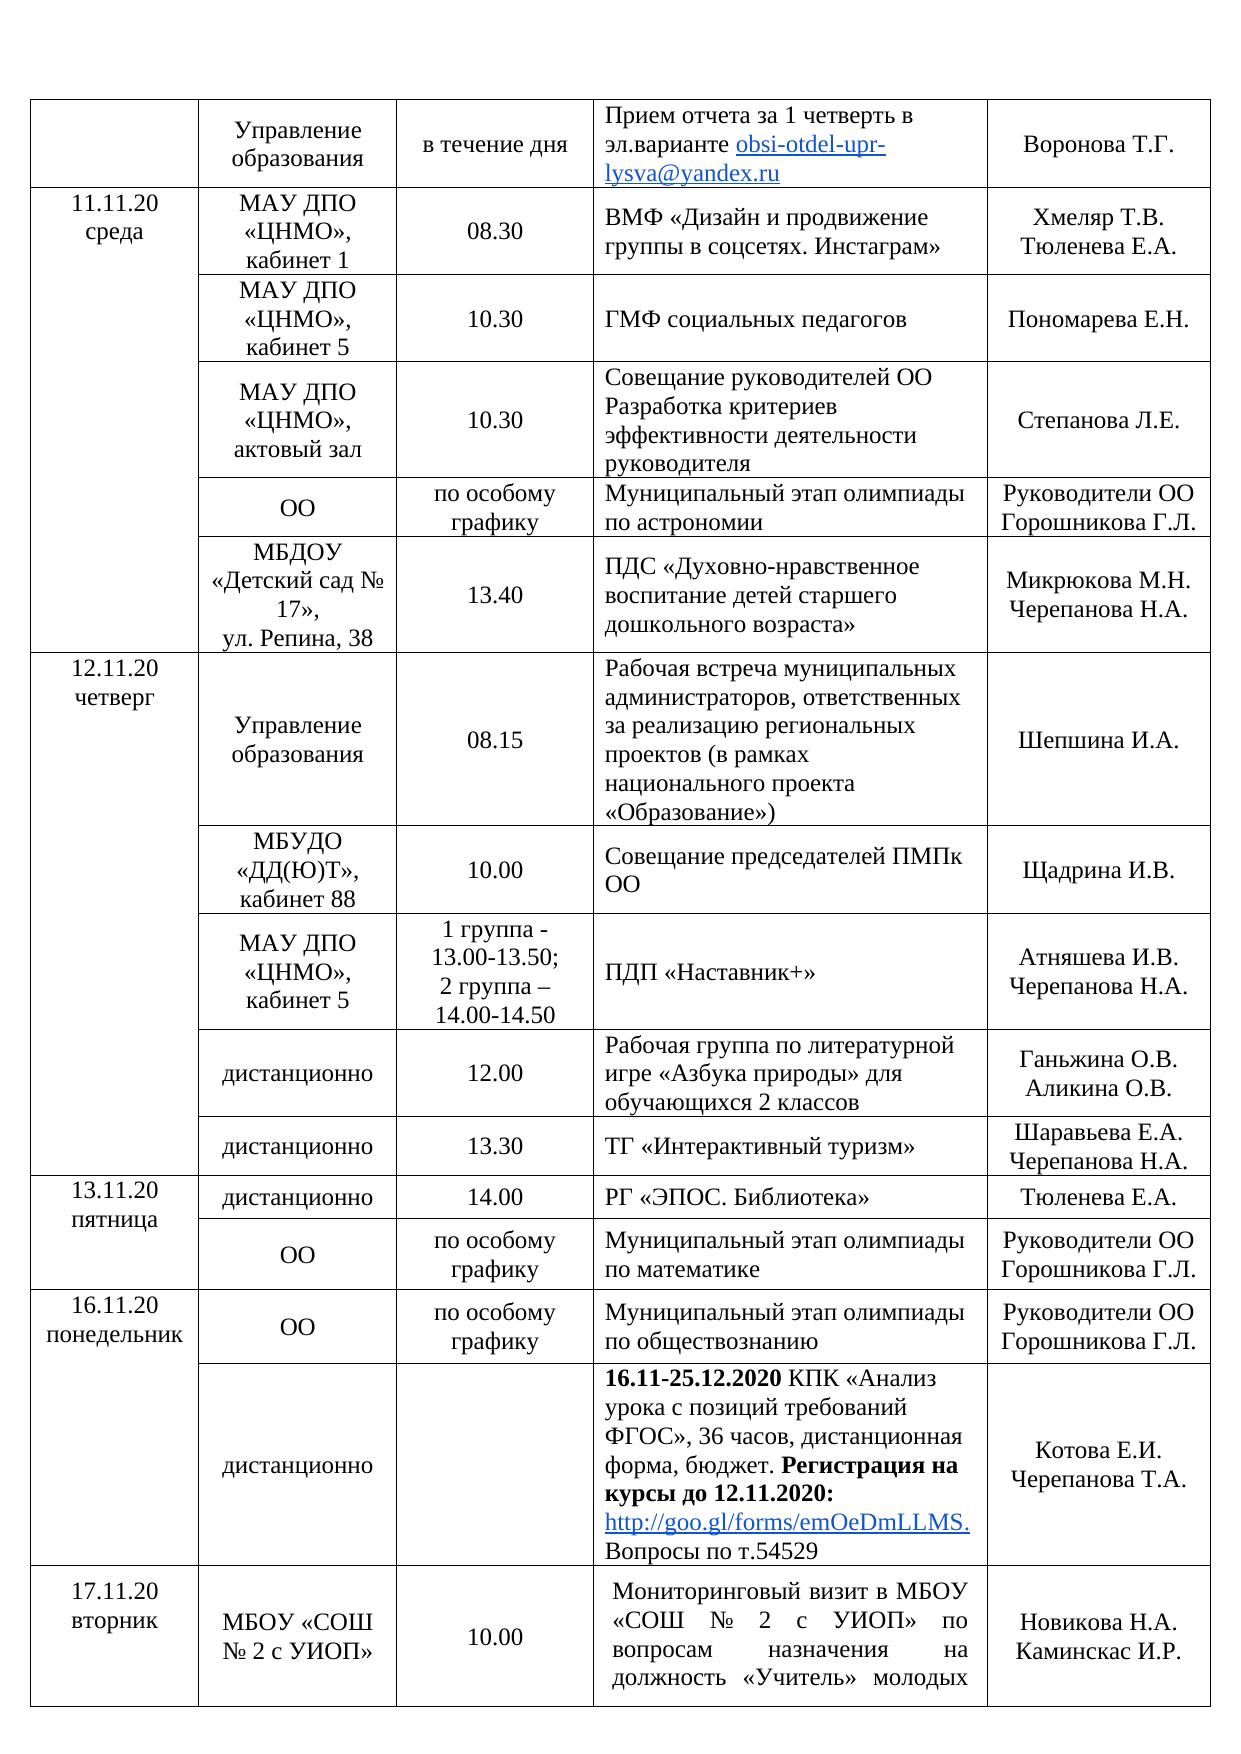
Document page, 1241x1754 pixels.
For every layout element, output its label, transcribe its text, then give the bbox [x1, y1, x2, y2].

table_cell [988, 1566, 1210, 1706]
table_cell 08.15 [397, 653, 593, 825]
table_cell Руководители ОО Горошникова Г.Л. [988, 1290, 1210, 1362]
table_cell 16.11.20 понедельник [31, 1290, 198, 1565]
table_cell Прием отчета за 1 четверть в эл.варианте obsi-otdel-upr-lysva@yandex.ru [594, 100, 987, 187]
table_cell Рабочая группа по литературной игре «Азбука природы» для обучающихся 2 классов [594, 1030, 987, 1116]
table_cell дистанционно [199, 1364, 396, 1565]
table_cell Шепшина И.А. [988, 653, 1210, 825]
table_cell МБДОУ «Детский сад № 17», ул. Репина, 38 [199, 537, 396, 652]
table_cell в течение дня [397, 100, 593, 187]
table_cell ОО [199, 478, 396, 536]
table_cell 10.00 [397, 1566, 593, 1706]
table_cell Муниципальный этап олимпиады по обществознанию [594, 1290, 987, 1362]
table_cell [397, 1364, 593, 1565]
table_cell Муниципальный этап олимпиады по математике [594, 1219, 987, 1289]
table_cell ПДС «Духовно-нравственное воспитание детей старшего дошкольного возраста» [594, 537, 987, 652]
table_cell Хмеляр Т.В. Тюленева Е.А. [988, 188, 1210, 274]
table_cell Совещание председателей ПМПк ОО [594, 826, 987, 913]
table_cell 12.11.20 четверг [31, 653, 198, 1174]
table_cell Ганьжина О.В. Аликина О.В. [988, 1030, 1210, 1116]
table_cell дистанционно [199, 1176, 396, 1218]
table_cell 11.11.20 среда [31, 188, 198, 652]
table_cell Тюленева Е.А. [988, 1176, 1210, 1218]
table_cell Воронова Т.Г. [988, 100, 1210, 187]
table_cell Щадрина И.В. [988, 826, 1210, 913]
table_cell Руководители ОО Горошникова Г.Л. [988, 478, 1210, 536]
table_cell по особому графику [397, 478, 593, 536]
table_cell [199, 1566, 396, 1706]
table_cell Совещание руководителей ОО Разработка критериев эффективности деятельности руководителя [594, 362, 987, 477]
table_cell МАУ ДПО «ЦНМО», кабинет 1 [199, 188, 396, 274]
table_cell МБУДО «ДД(Ю)Т», кабинет 88 [199, 826, 396, 913]
table_cell 10.30 [397, 362, 593, 477]
table_cell ВМФ «Дизайн и продвижение группы в соцсетях. Инстаграм» [594, 188, 987, 274]
table_cell 10.00 [397, 826, 593, 913]
table_cell дистанционно [199, 1117, 396, 1174]
table_cell Степанова Л.Е. [988, 362, 1210, 477]
table_cell Котова Е.И. Черепанова Т.А. [988, 1364, 1210, 1565]
table_cell МАУ ДПО «ЦНМО», кабинет 5 [199, 914, 396, 1029]
table_cell ПДП «Наставник+» [594, 914, 987, 1029]
table_cell 17.11.20 вторник [31, 1566, 198, 1706]
table_cell 08.30 [397, 188, 593, 274]
table_cell ОО [199, 1219, 396, 1289]
table_cell 16.11-25.12.2020 КПК «Анализ урока с позиций требований ФГОС», 36 часов, дистанционная форма, бюджет. Регистрация на курсы до 12.11.2020: http://goo.gl/forms/emOeDmLLMS. Вопросы по т.54529 [594, 1364, 987, 1565]
table_cell ОО [199, 1290, 396, 1362]
table_cell 13.40 [397, 537, 593, 652]
table_cell по особому графику [397, 1219, 593, 1289]
table_cell Управление образования [199, 100, 396, 187]
table_cell Атняшева И.В. Черепанова Н.А. [988, 914, 1210, 1029]
table_cell ГМФ социальных педагогов [594, 275, 987, 361]
table_cell дистанционно [199, 1030, 396, 1116]
table_cell ТГ «Интерактивный туризм» [594, 1117, 987, 1174]
table_cell Рабочая встреча муниципальных администраторов, ответственных за реализацию региональных проектов (в рамках национального проекта «Образование») [594, 653, 987, 825]
table_cell МАУ ДПО «ЦНМО», кабинет 5 [199, 275, 396, 361]
table_cell 10.30 [397, 275, 593, 361]
table_cell 1 группа - 13.00-13.50; 2 группа – 14.00-14.50 [397, 914, 593, 1029]
table_cell Муниципальный этап олимпиады по астрономии [594, 478, 987, 536]
table_cell Управление образования [199, 653, 396, 825]
table_cell Шаравьева Е.А. Черепанова Н.А. [988, 1117, 1210, 1174]
table_cell 13.11.20 пятница [31, 1176, 198, 1289]
table_cell Микрюкова М.Н. Черепанова Н.А. [988, 537, 1210, 652]
table_cell Руководители ОО Горошникова Г.Л. [988, 1219, 1210, 1289]
table_cell по особому графику [397, 1290, 593, 1362]
table_cell РГ «ЭПОС. Библиотека» [594, 1176, 987, 1218]
table_cell МАУ ДПО «ЦНМО», актовый зал [199, 362, 396, 477]
table_cell Пономарева Е.Н. [988, 275, 1210, 361]
table_cell 12.00 [397, 1030, 593, 1116]
table_cell 14.00 [397, 1176, 593, 1218]
table_cell 13.30 [397, 1117, 593, 1174]
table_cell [594, 1566, 987, 1706]
